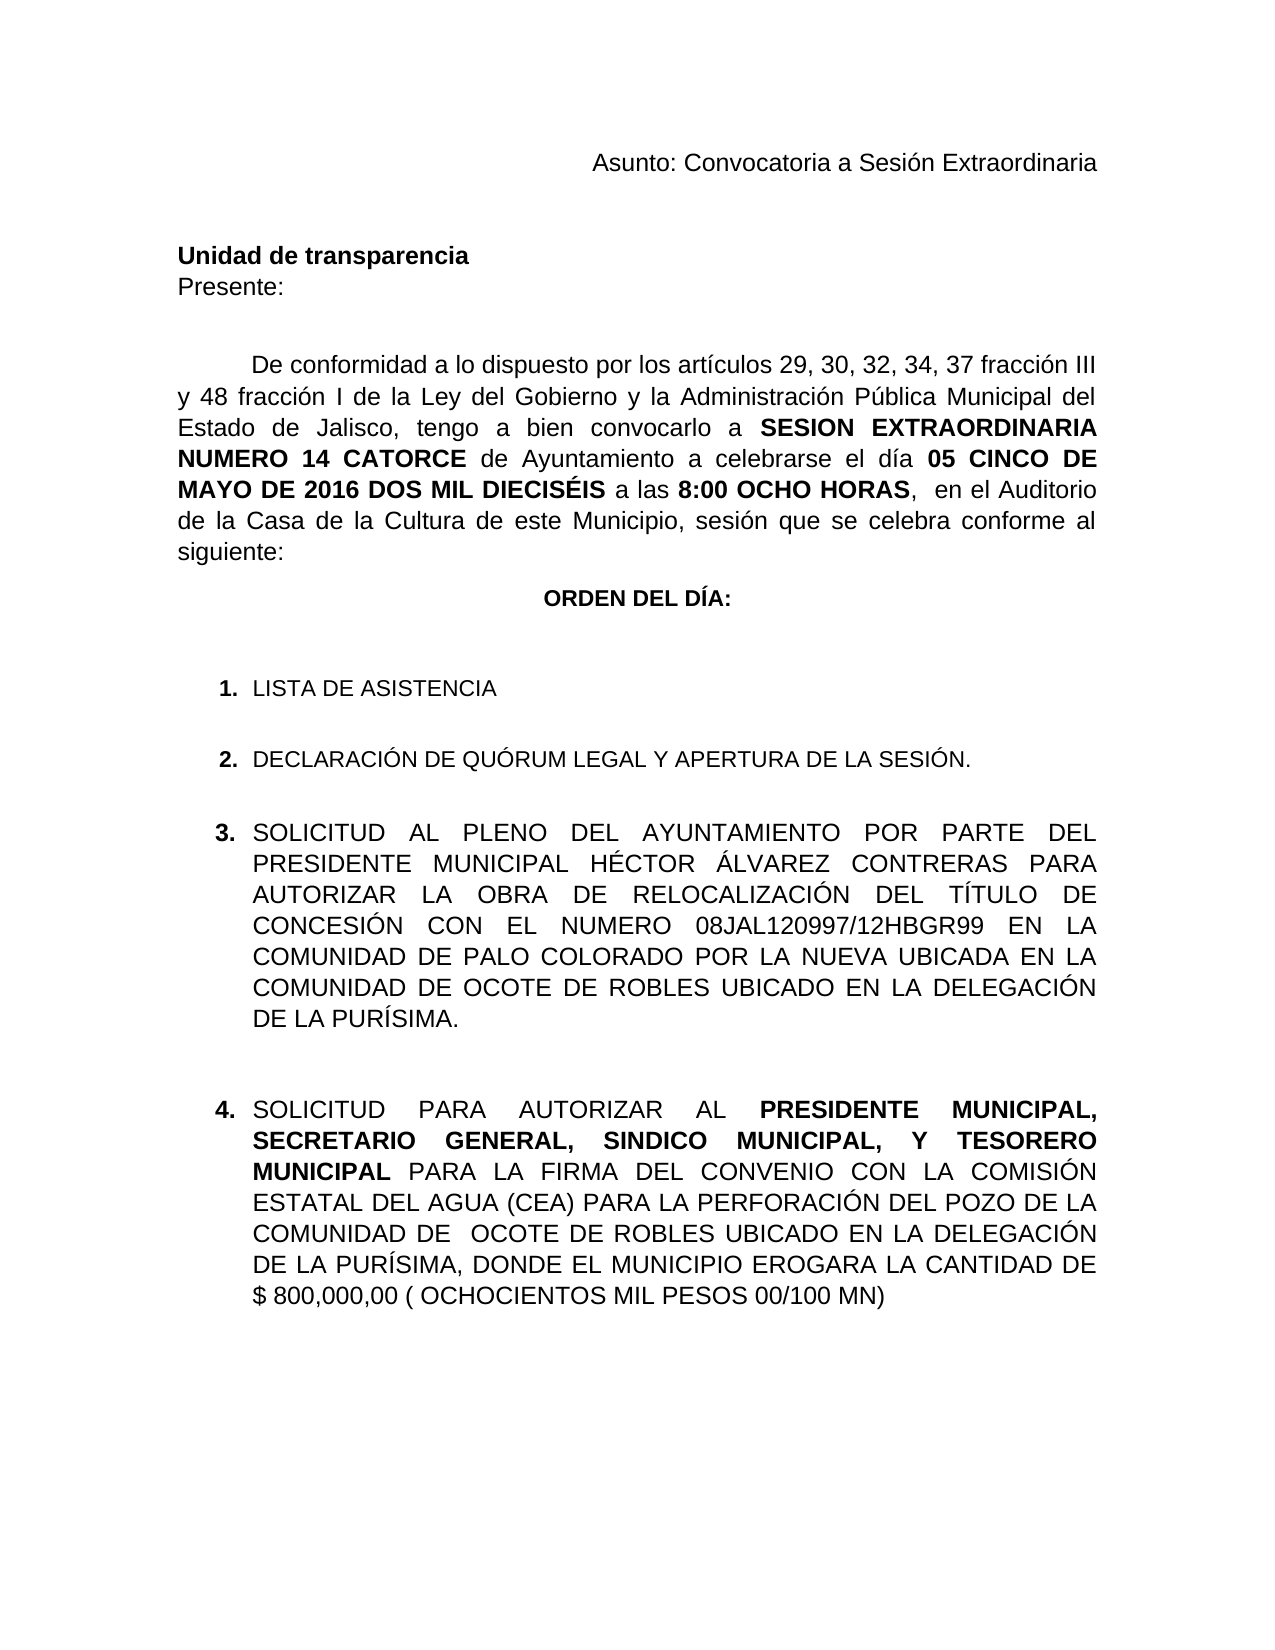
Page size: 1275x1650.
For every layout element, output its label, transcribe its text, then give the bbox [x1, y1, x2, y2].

list SOLICITUD AL PLENO DEL AYUNTAMIENTO POR PARTE DEL PRESIDENTE MUNICIPAL HÉCTOR ÁLVAREZ CONTRERAS PARA AUTORIZAR LA OBRA DE RELOCALIZACIÓN DEL TÍTULO DE CONCESIÓN CON EL NUMERO 08JAL120997/12HBGR99 EN LA COMUNIDAD DE PALO COLORADO POR LA NUEVA UBICADA EN LA COMUNIDAD DE OCOTE DE ROBLES UBICADO EN LA DELEGACIÓN DE LA PURÍSIMA. [215, 818, 1098, 1033]
text Asunto: Convocatoria a Sesión Extraordinaria [177, 148, 1098, 176]
list DECLARACIÓN DE QUÓRUM LEGAL Y APERTURA DE LA SESIÓN. [219, 746, 1098, 772]
text ORDEN DEL DÍA: [177, 584, 1098, 611]
list SOLICITUD PARA AUTORIZAR AL PRESIDENTE MUNICIPAL, SECRETARIO GENERAL, SINDICO MUNICIPAL, Y TESORERO MUNICIPAL PARA LA FIRMA DEL CONVENIO CON LA COMISIÓN ESTATAL DEL AGUA (CEA) PARA LA PERFORACIÓN DEL POZO DE LA COMUNIDAD DE OCOTE DE ROBLES UBICADO EN LA DELEGACIÓN DE LA PURÍSIMA, DONDE EL MUNICIPIO EROGARA LA CANTIDAD DE $ 800,000,00 ( OCHOCIENTOS MIL PESOS 00/100 MN) [215, 1095, 1098, 1310]
text Unidad de transparencia [177, 241, 1098, 269]
list LISTA DE ASISTENCIA [219, 675, 1098, 701]
text Presente: [177, 272, 1098, 301]
text De conformidad a lo dispuesto por los artículos 29, 30, 32, 34, 37 fracción III y 48 fracción I de la Ley del Gobierno y la Administración Pública Municipal del Estado de Jalisco, tengo a bien convocarlo a SESION EXTRAORDINARIA NUMERO 14 CATORCE de Ayuntamiento a celebrarse el día 05 CINCO DE MAYO DE 2016 DOS MIL DIECISÉIS a las 8:00 OCHO HORAS, en el Auditorio de la Casa de la Cultura de este Municipio, sesión que se celebra conforme al siguiente: [177, 351, 1098, 566]
